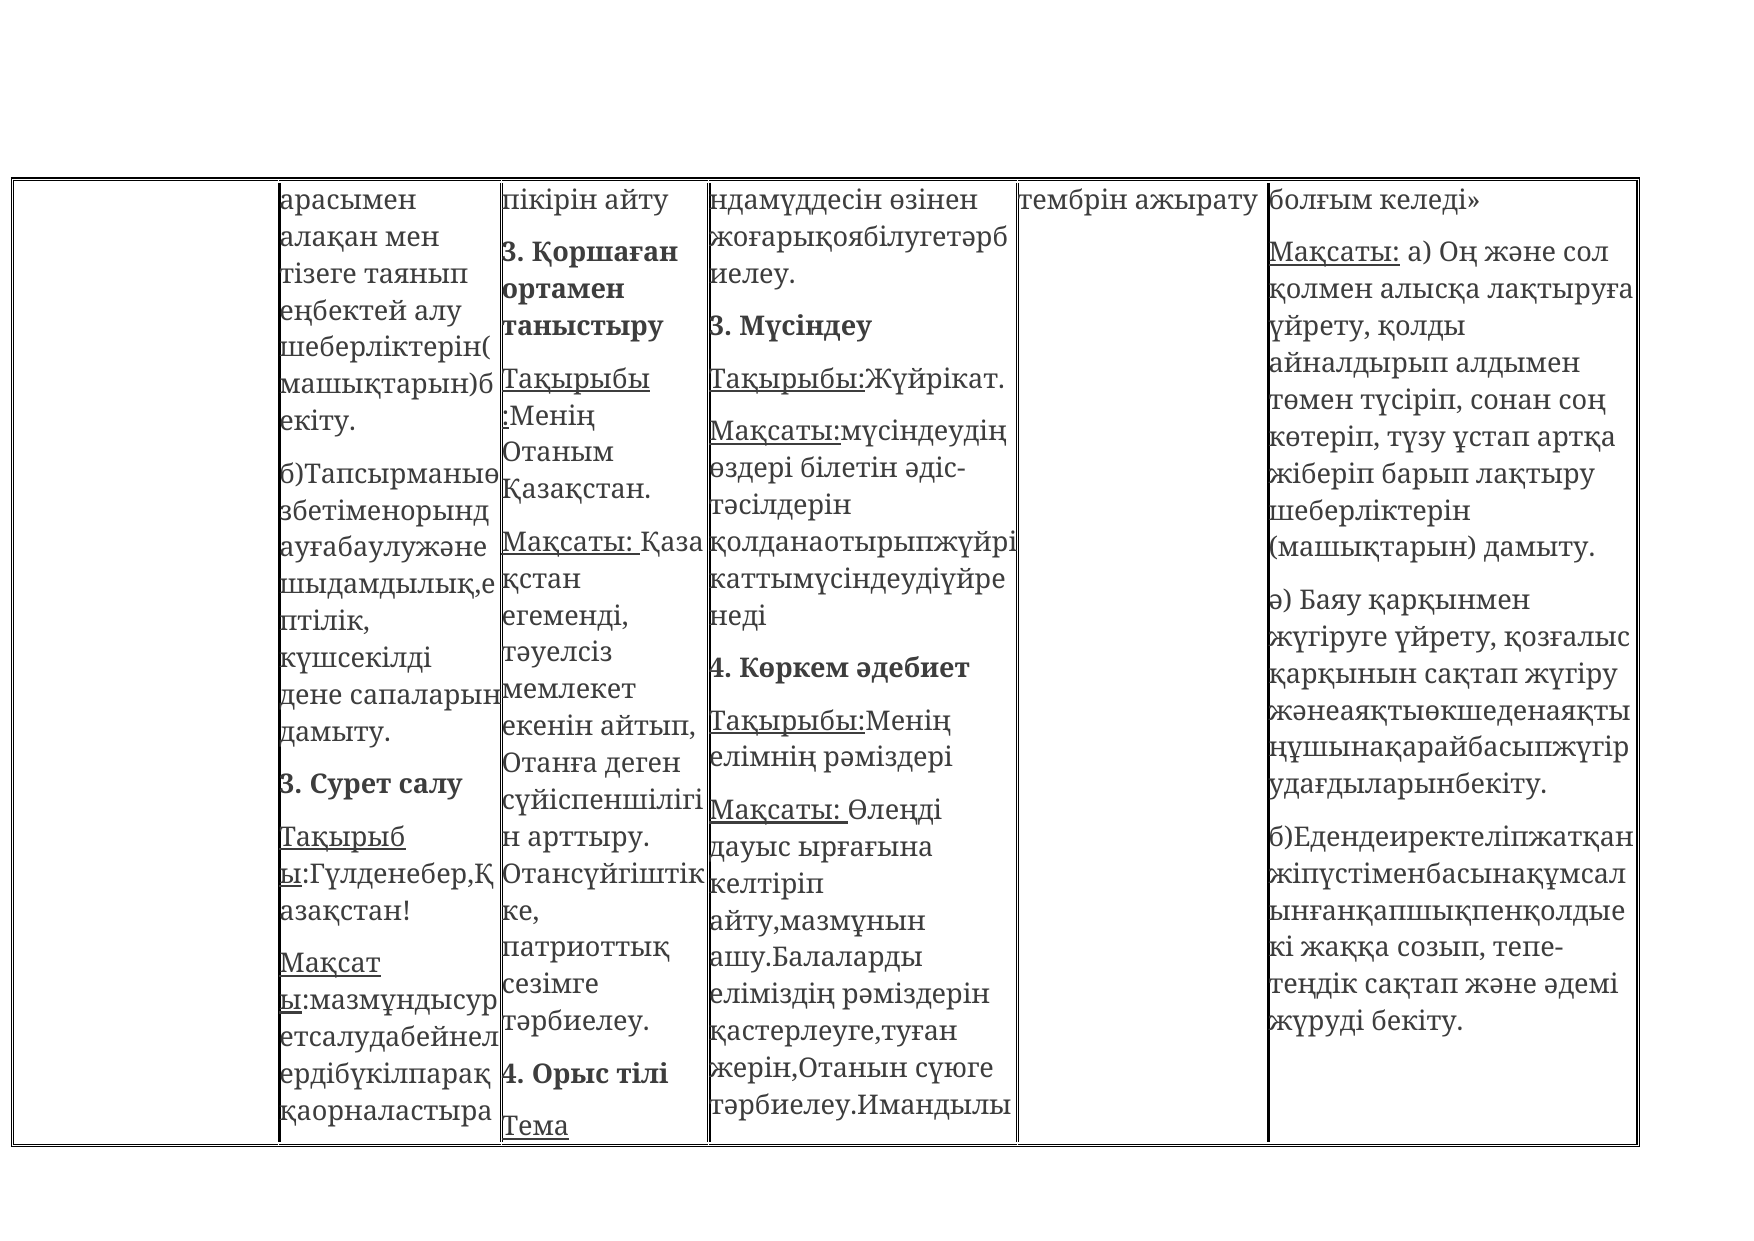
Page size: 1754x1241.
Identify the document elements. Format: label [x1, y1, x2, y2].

table_cell [1268, 181, 1636, 1143]
table_cell [1018, 181, 1268, 1143]
table_cell [14, 179, 279, 1143]
table_cell [501, 179, 709, 1143]
table_cell [279, 181, 501, 1143]
table_cell [709, 181, 1017, 1143]
